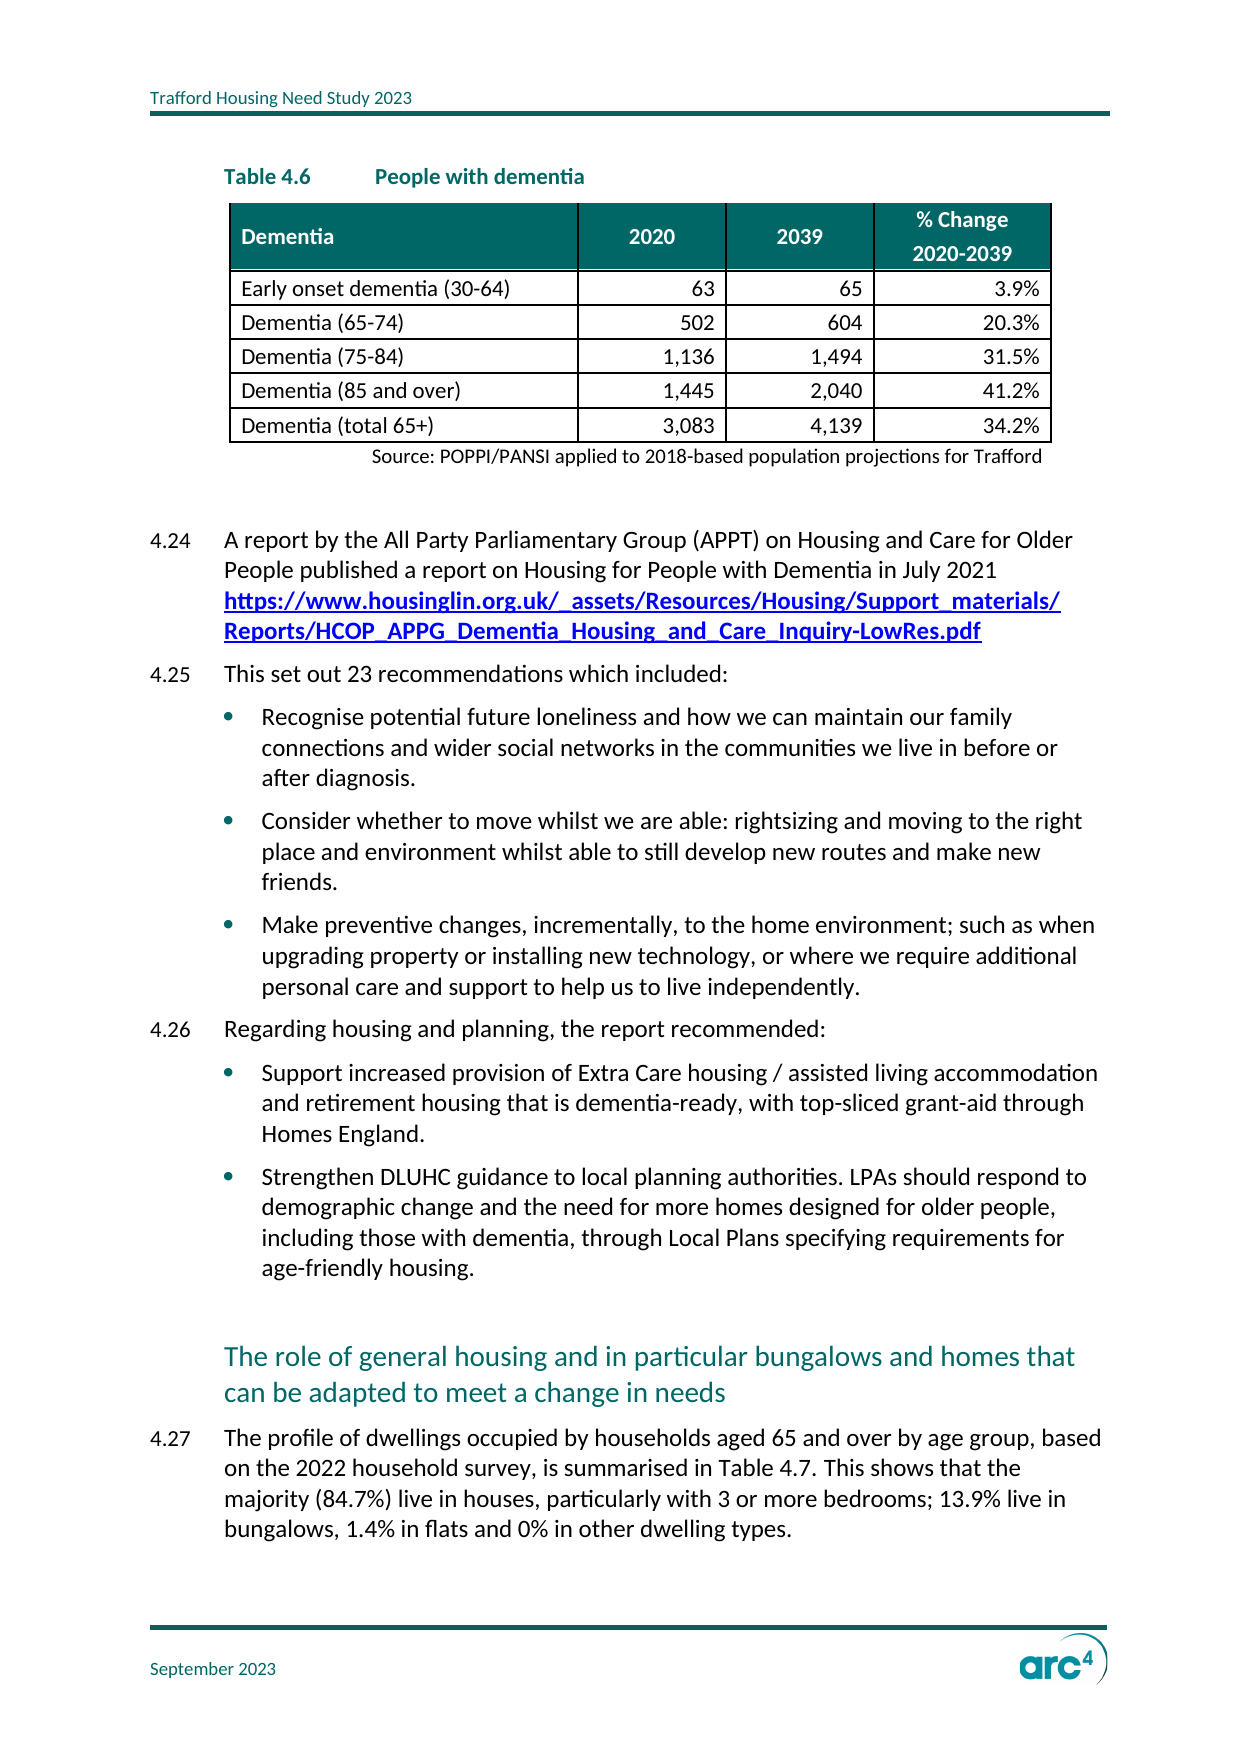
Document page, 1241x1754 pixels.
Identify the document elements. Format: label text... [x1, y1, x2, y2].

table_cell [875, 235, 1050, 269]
text A report by the All Party Parliamentary Group (APPT) on Housing and Care for Older People published a report on Housing for People with Dementia in July 2021 https://www.housinglin.org.uk/_assets/Resources/Housing/Support_materials/Reports/HCOP_APPG_Dementia_Housing_and_Care_Inquiry-LowRes.pdf [150, 524, 1107, 646]
text Strengthen DLUHC guidance to local planning authorities. LPAs should respond to demographic change and the need for more homes designed for older people, including those with dementia, through Local Plans specifying requirements for age-friendly housing. [224, 1161, 1107, 1283]
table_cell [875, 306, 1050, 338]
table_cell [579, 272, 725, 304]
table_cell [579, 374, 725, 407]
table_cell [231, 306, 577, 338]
text The profile of dwellings occupied by households aged 65 and over by age group, based on the 2022 household survey, is summarised in Table 4.7. This shows that the majority (84.7%) live in houses, particularly with 3 or more bedrooms; 13.9% live in bungalows, 1.4% in flats and 0% in other dwelling types. [150, 1422, 1107, 1544]
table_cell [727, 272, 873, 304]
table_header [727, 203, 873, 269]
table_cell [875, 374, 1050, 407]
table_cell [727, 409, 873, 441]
subtitle Table 4.6 People with dementia [150, 162, 1107, 191]
text Recognise potential future loneliness and how we can maintain our family connections and wider social networks in the communities we live in before or after diagnosis. [224, 701, 1107, 793]
text Regarding housing and planning, the report recommended: [150, 1014, 1107, 1044]
text Source: POPPI/PANSI applied to 2018-based population projections for Trafford [298, 443, 1107, 468]
text Consider whether to move whilst we are able: rightsizing and moving to the right place and environment whilst able to still develop new routes and make new friends. [224, 806, 1107, 897]
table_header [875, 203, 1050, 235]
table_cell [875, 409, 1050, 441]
subtitle The role of general housing and in particular bungalows and homes that can be adapted to meet a change in needs [224, 1338, 1107, 1409]
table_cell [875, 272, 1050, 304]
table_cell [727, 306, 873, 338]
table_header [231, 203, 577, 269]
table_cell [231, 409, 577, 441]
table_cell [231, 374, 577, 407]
text This set out 23 recommendations which included: [150, 658, 1107, 689]
text Support increased provision of Extra Care housing / assisted living accommodation and retirement housing that is dementia-ready, with top-sliced grant-aid through Homes England. [224, 1057, 1107, 1148]
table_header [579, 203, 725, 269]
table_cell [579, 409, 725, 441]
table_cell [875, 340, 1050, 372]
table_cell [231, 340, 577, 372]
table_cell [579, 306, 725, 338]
picture [1019, 1633, 1108, 1685]
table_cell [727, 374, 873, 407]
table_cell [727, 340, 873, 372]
text Make preventive changes, incrementally, to the home environment; such as when upgrading property or installing new technology, or where we require additional personal care and support to help us to live independently. [224, 909, 1107, 1001]
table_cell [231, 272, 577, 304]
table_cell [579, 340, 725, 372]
